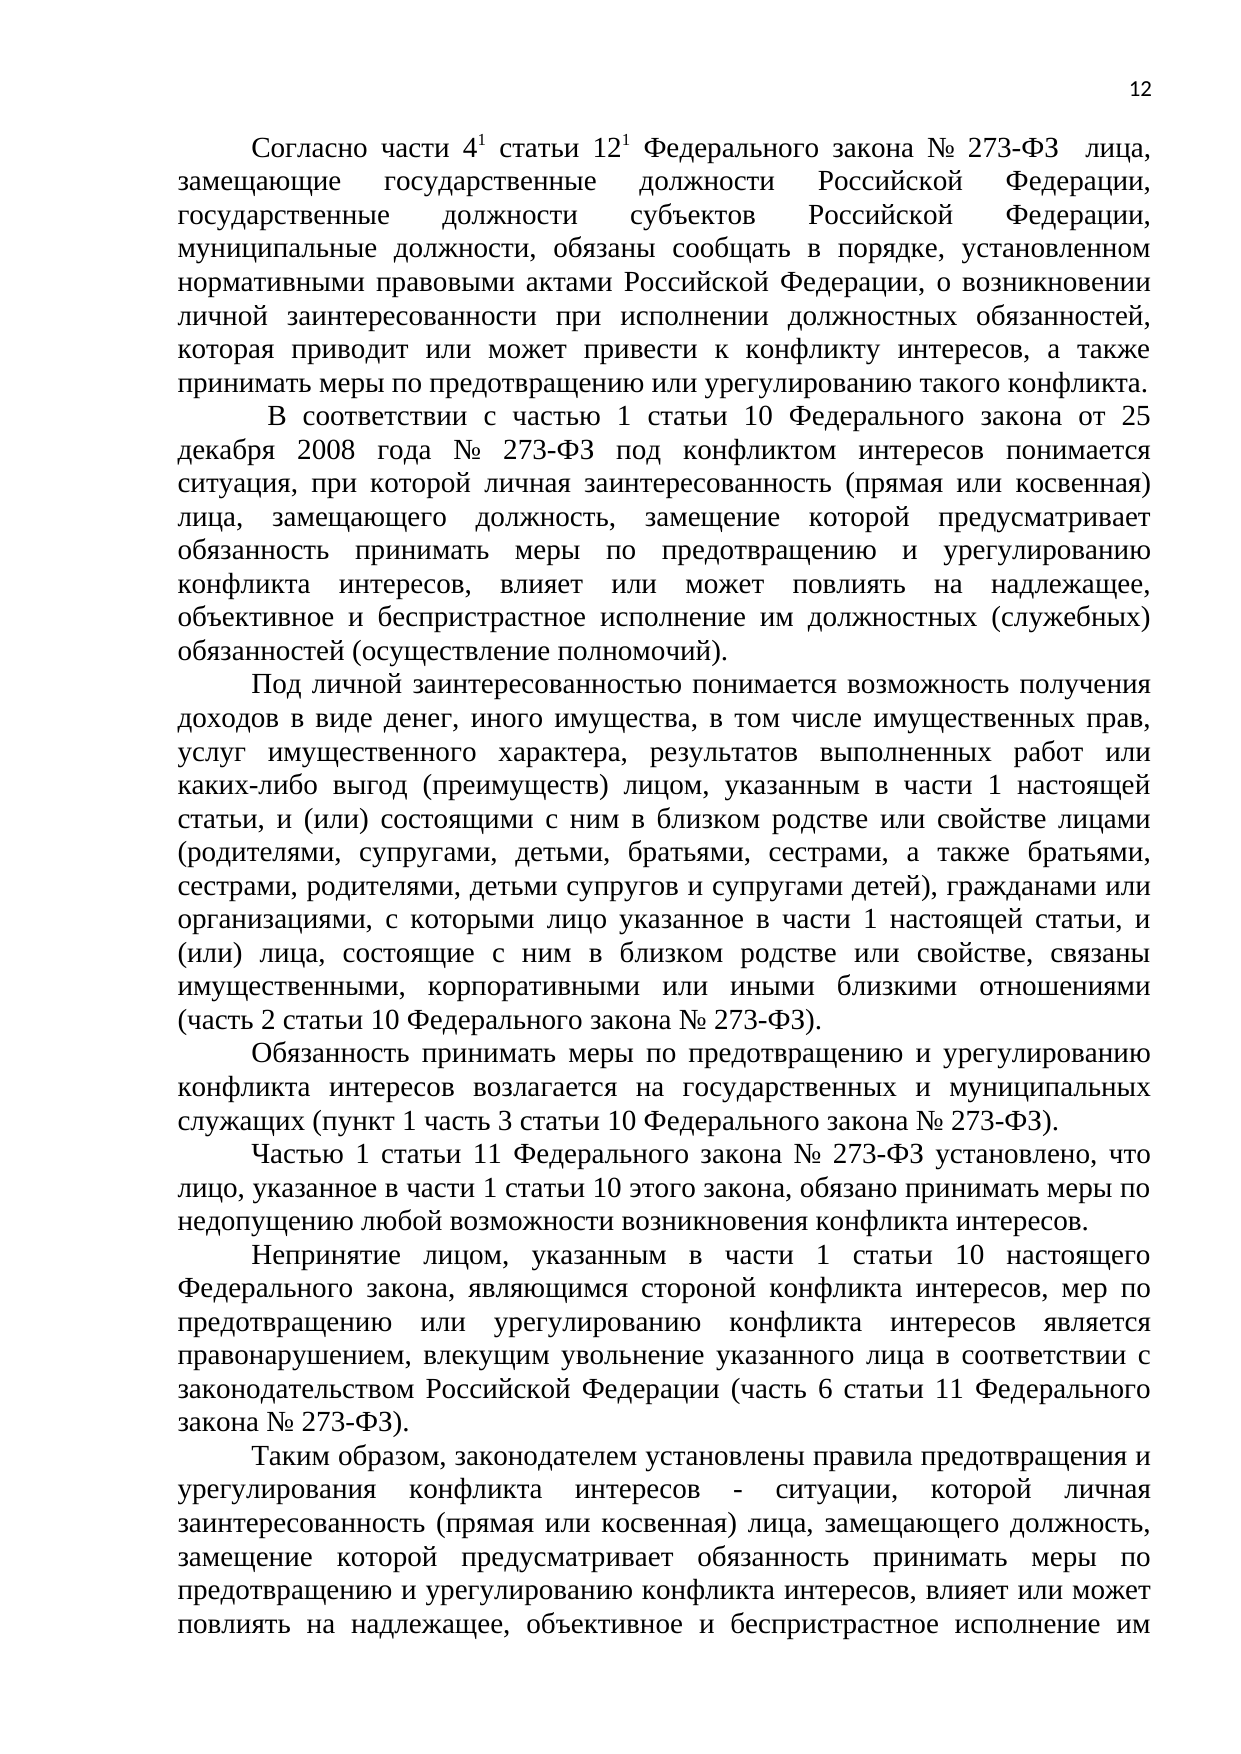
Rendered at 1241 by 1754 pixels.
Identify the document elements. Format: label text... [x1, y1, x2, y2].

text Непринятие лицом, указанным в части 1 статьи 10 настоящего Федерального закона, являющимся стороной конфликта интересов, мер по предотвращению или урегулированию конфликта интересов является правонарушением, влекущим увольнение указанного лица в соответствии с законодательством Российской Федерации (часть 6 статьи 11 Федерального закона № 273-ФЗ). [177, 1237, 1152, 1438]
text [177, 1438, 1152, 1639]
text В соответствии с частью 1 статьи 10 Федерального закона от 25 декабря 2008 года № 273-ФЗ под конфликтом интересов понимается ситуация, при которой личная заинтересованность (прямая или косвенная) лица, замещающего должность, замещение которой предусматривает обязанность принимать меры по предотвращению и урегулированию конфликта интересов, влияет или может повлиять на надлежащее, объективное и беспристрастное исполнение им должностных (служебных) обязанностей (осуществление полномочий). [177, 398, 1152, 667]
text Под личной заинтересованностью понимается возможность получения доходов в виде денег, иного имущества, в том числе имущественных прав, услуг имущественного характера, результатов выполненных работ или каких-либо выгод (преимуществ) лицом, указанным в части 1 настоящей статьи, и (или) состоящими с ним в близком родстве или свойстве лицами (родителями, супругами, детьми, братьями, сестрами, а также братьями, сестрами, родителями, детьми супругов и супругами детей), гражданами или организациями, с которыми лицо указанное в части 1 настоящей статьи, и (или) лица, состоящие с ним в близком родстве или свойстве, связаны имущественными, корпоративными или иными близкими отношениями (часть 2 статьи 10 Федерального закона № 273-ФЗ). [177, 667, 1152, 1036]
text Обязанность принимать меры по предотвращению и урегулированию конфликта интересов возлагается на государственных и муниципальных служащих (пункт 1 часть 3 статьи 10 Федерального закона № 273-ФЗ). [177, 1036, 1152, 1136]
text Частью 1 статьи 11 Федерального закона № 273-ФЗ установлено, что лицо, указанное в части 1 статьи 10 этого закона, обязано принимать меры по недопущению любой возможности возникновения конфликта интересов. [177, 1136, 1152, 1237]
text Согласно части 41 статьи 121 Федерального закона № 273-ФЗ лица, замещающие государственные должности Российской Федерации, государственные должности субъектов Российской Федерации, муниципальные должности, обязаны сообщать в порядке, установленном нормативными правовыми актами Российской Федерации, о возникновении личной заинтересованности при исполнении должностных обязанностей, которая приводит или может привести к конфликту интересов, а также принимать меры по предотвращению или урегулированию такого конфликта. [177, 130, 1152, 398]
